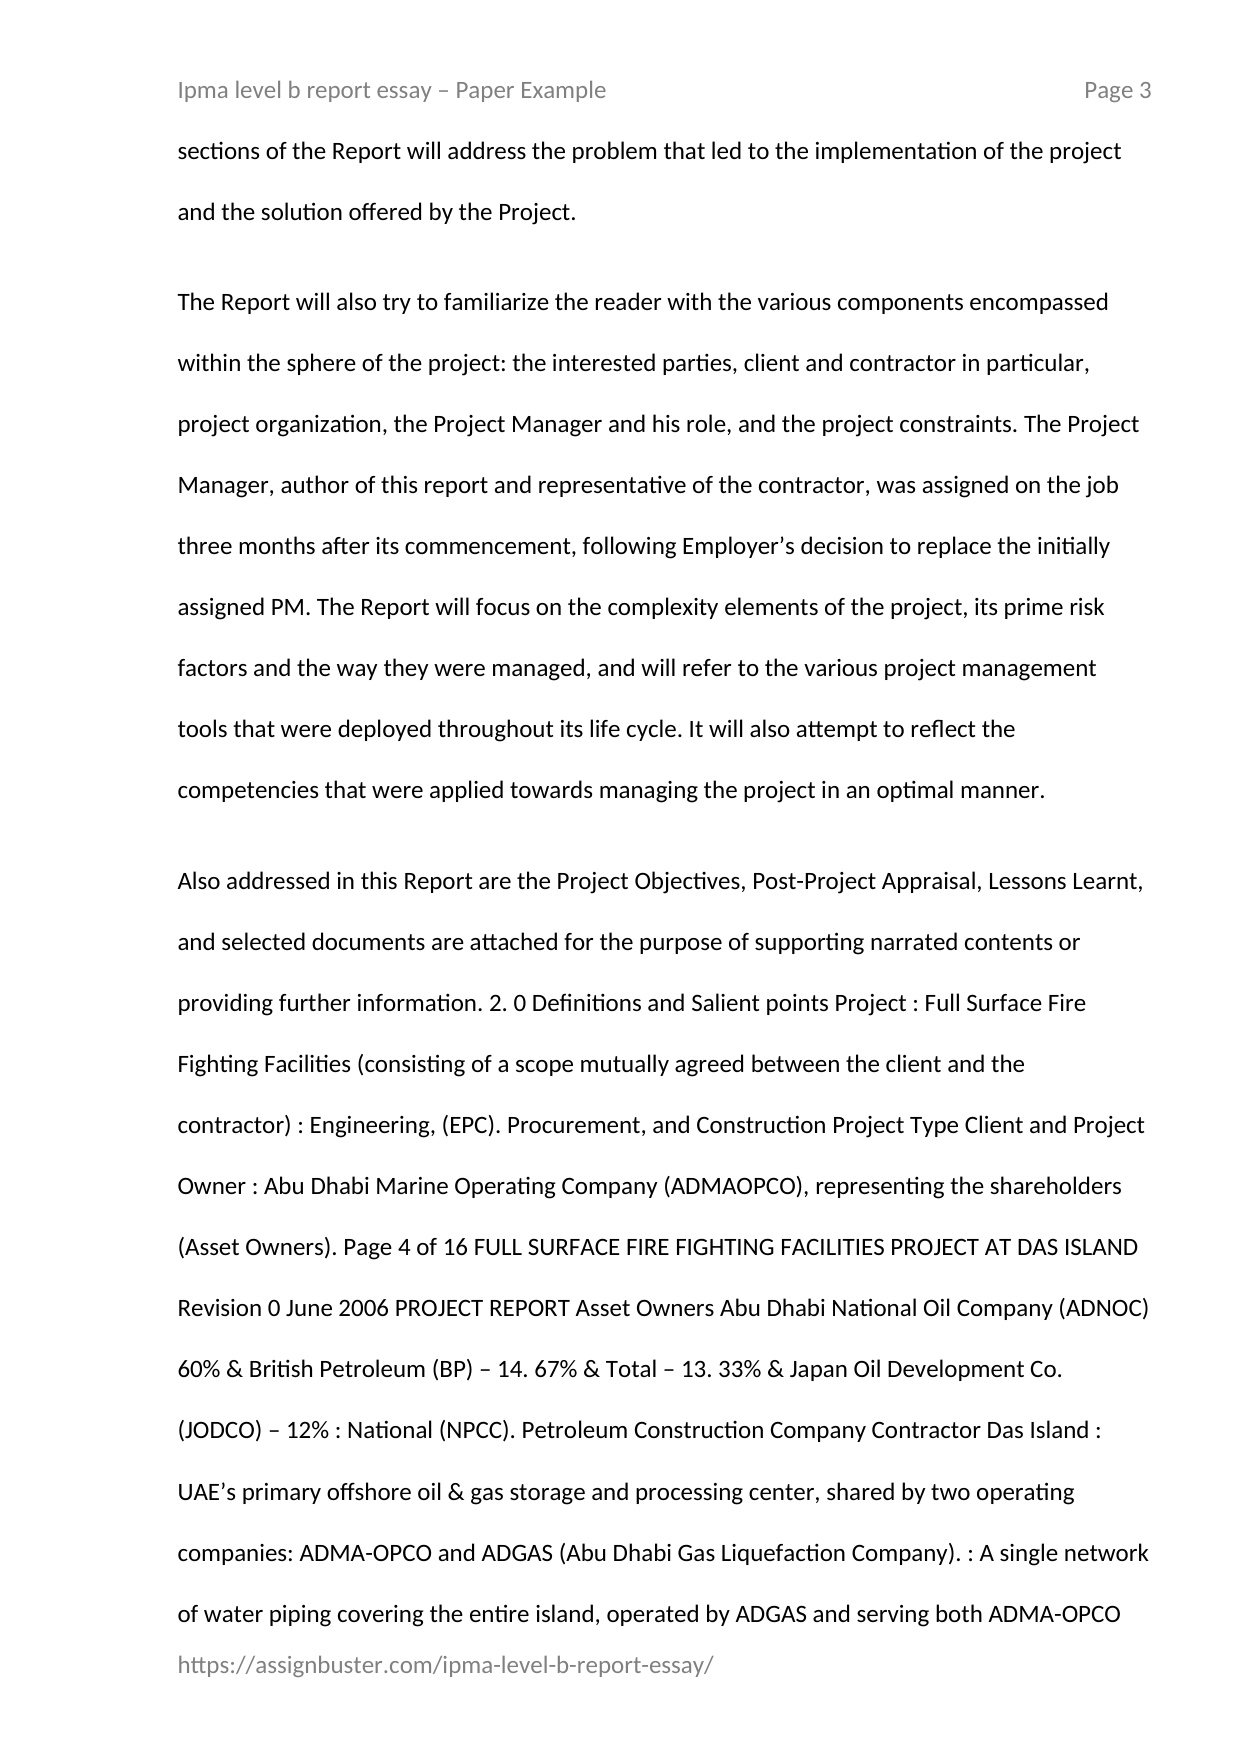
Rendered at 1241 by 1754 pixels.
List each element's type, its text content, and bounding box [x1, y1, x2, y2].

text The Report will also try to familiarize the reader with the various components encompassed within the sphere of the project: the interested parties, client and contractor in particular, project organization, the Project Manager and his role, and the project constraints. The Project Manager, author of this report and representative of the contractor, was assigned on the job three months after its commencement, following Employer’s decision to replace the initially assigned PM. The Report will focus on the complexity elements of the project, its prime risk factors and the way they were managed, and will refer to the various project management tools that were deployed throughout its life cycle. It will also attempt to reflect the competencies that were applied towards managing the project in an optimal manner. [177, 286, 1152, 805]
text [177, 135, 1152, 226]
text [177, 865, 1152, 1628]
